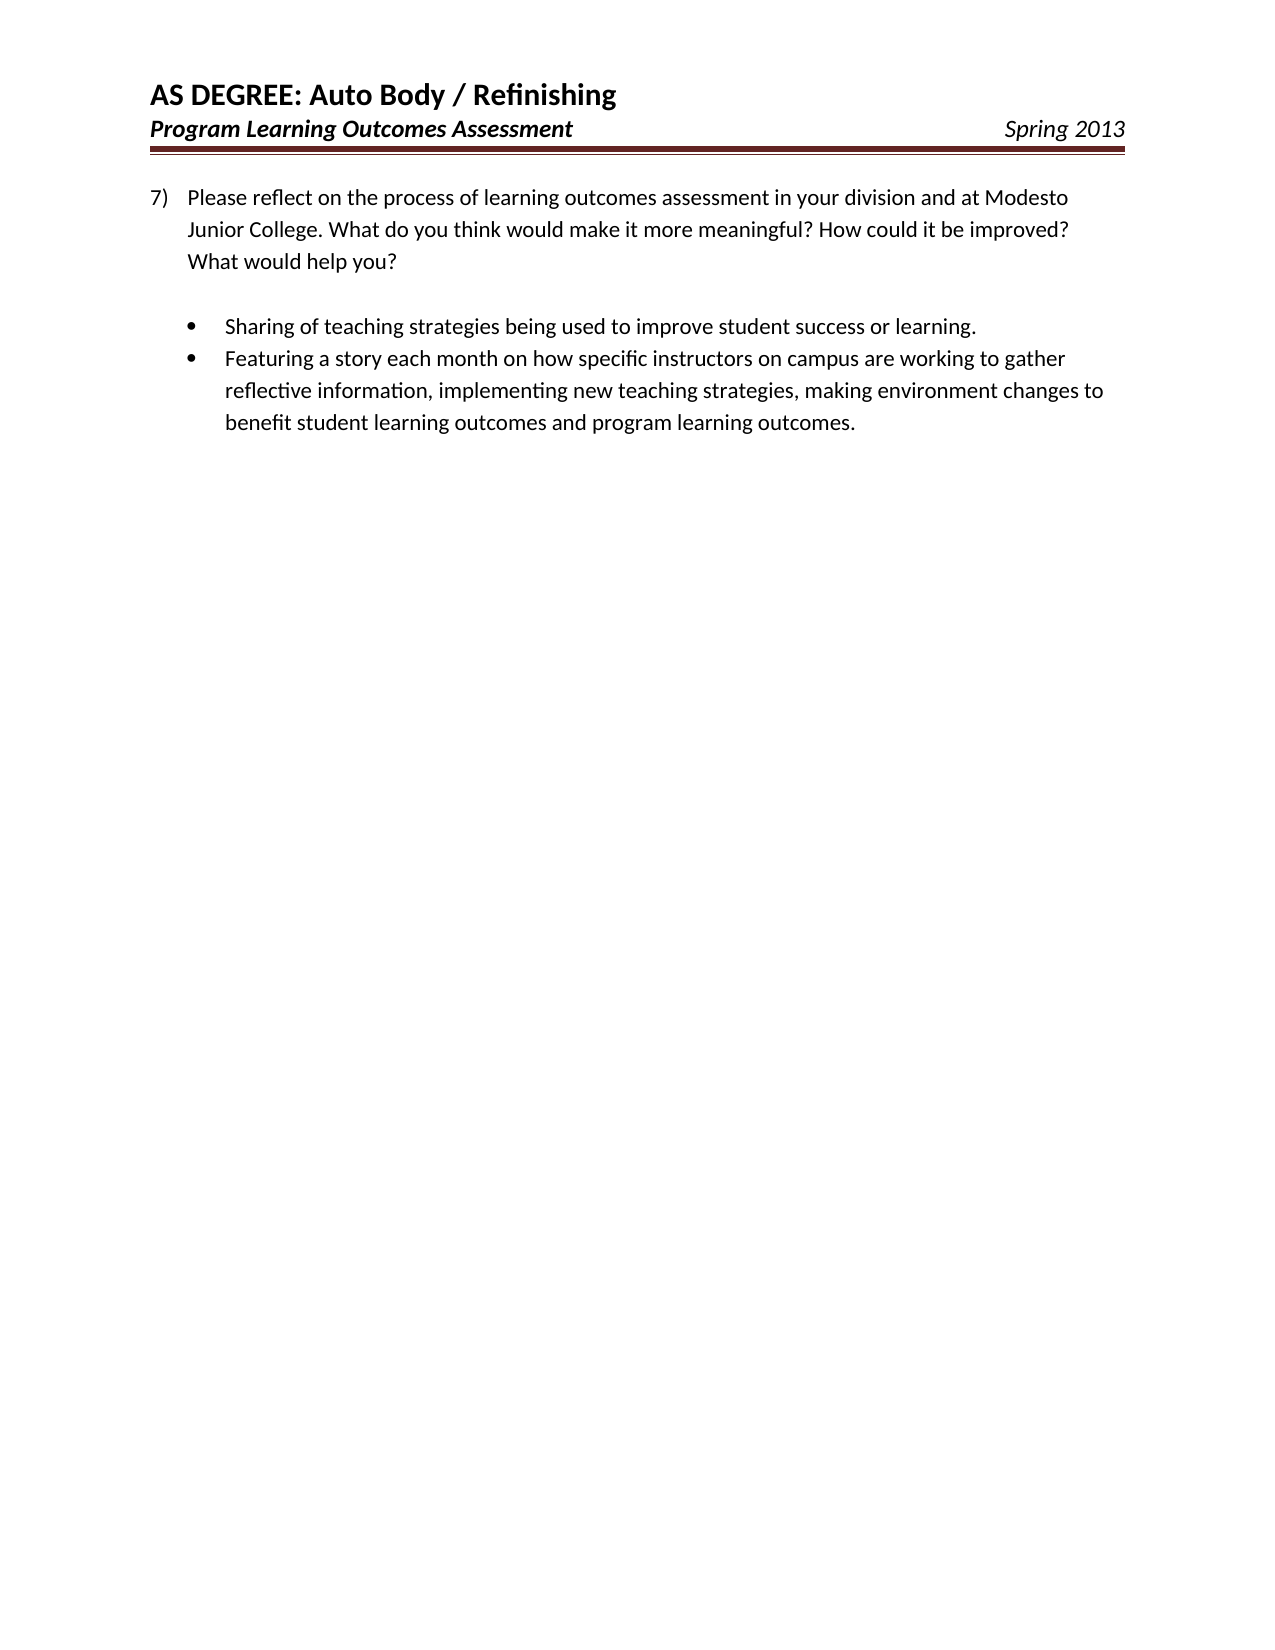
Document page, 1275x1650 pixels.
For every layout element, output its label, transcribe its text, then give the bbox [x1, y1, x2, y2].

list Please reflect on the process of learning outcomes assessment in your division and at Modesto Junior College. What do you think would make it more meaningful? How could it be improved? What would help you? [150, 183, 1125, 276]
list Sharing of teaching strategies being used to improve student success or learning. [187, 312, 1125, 340]
list Featuring a story each month on how specific instructors on campus are working to gather reflective information, implementing new teaching strategies, making environment changes to benefit student learning outcomes and program learning outcomes. [187, 344, 1125, 436]
